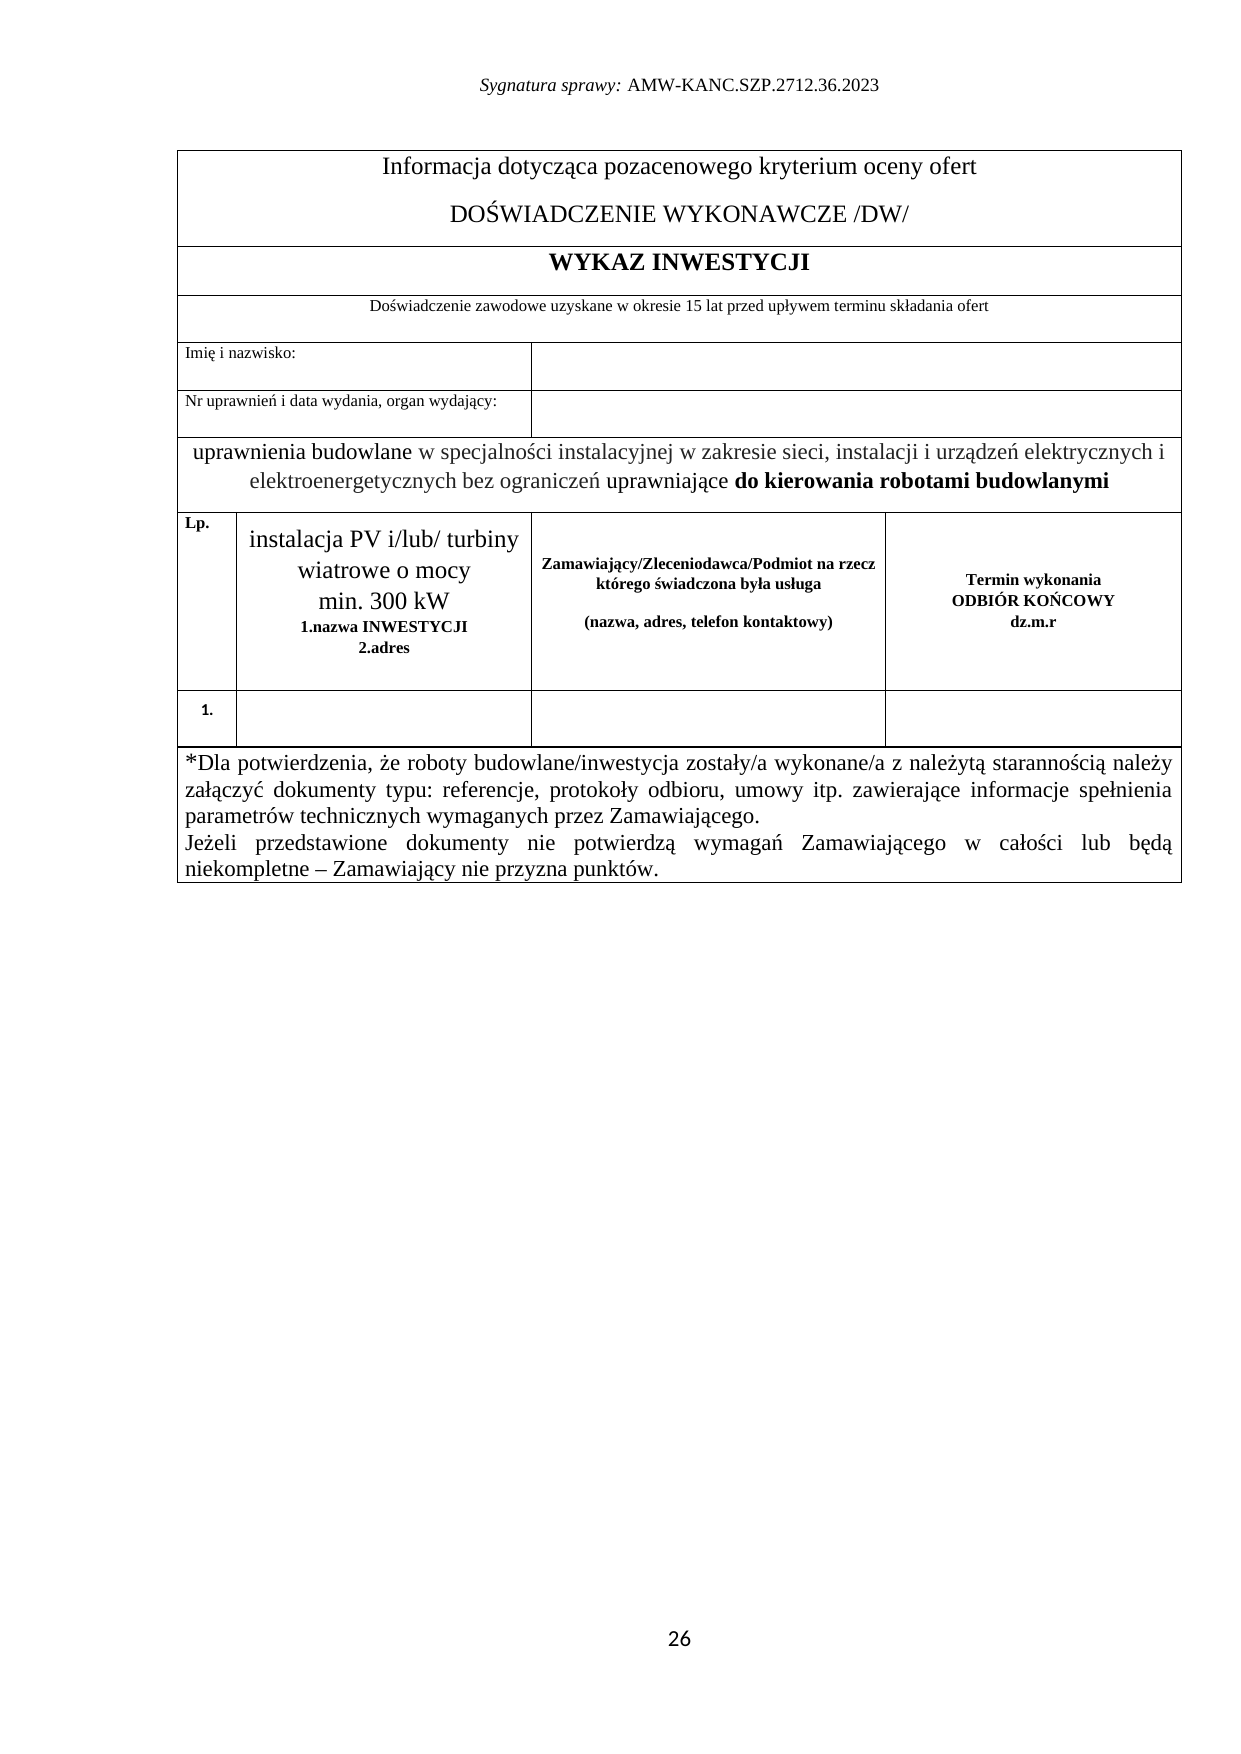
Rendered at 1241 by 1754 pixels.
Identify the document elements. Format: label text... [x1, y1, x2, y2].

table_cell *Dla potwierdzenia, że roboty budowlane/inwestycja zostały/a wykonane/a z należytą starannością należy załączyć dokumenty typu: referencje, protokoły odbioru, umowy itp. zawierające informacje spełnienia parametrów technicznych wymaganych przez Zamawiającego. Jeżeli przedstawione dokumenty nie potwierdzą wymagań Zamawiającego w całości lub będą niekompletne – Zamawiający nie przyzna punktów. [178, 748, 1181, 882]
table_cell [886, 691, 1181, 746]
table_cell [532, 691, 885, 746]
table_cell Doświadczenie zawodowe uzyskane w okresie 15 lat przed upływem terminu składania ofert [178, 296, 1181, 342]
table_cell Termin wykonania ODBIÓR KOŃCOWY dz.m.r [886, 513, 1181, 690]
table_cell [532, 391, 1181, 437]
table_cell Nr uprawnień i data wydania, organ wydający: [178, 391, 531, 437]
table_cell Lp. [178, 513, 236, 690]
table_cell 1. [178, 691, 236, 746]
table_cell instalacja PV i/lub/ turbiny wiatrowe o mocy min. 300 kW 1.nazwa INWESTYCJI 2.adres [237, 513, 531, 690]
table_cell Zamawiający/Zleceniodawca/Podmiot na rzecz którego świadczona była usługa (nazwa, adres, telefon kontaktowy) [532, 513, 885, 690]
table_cell Imię i nazwisko: [178, 343, 531, 390]
table_cell [237, 691, 531, 746]
table_cell [532, 343, 1181, 390]
table_cell WYKAZ INWESTYCJI [178, 247, 1181, 295]
table_cell uprawnienia budowlane w specjalności instalacyjnej w zakresie sieci, instalacji i urządzeń elektrycznych i elektroenergetycznych bez ograniczeń uprawniające do kierowania robotami budowlanymi [178, 438, 1181, 512]
table_header Informacja dotycząca pozacenowego kryterium oceny ofert DOŚWIADCZENIE WYKONAWCZE /DW/ [178, 151, 1181, 246]
